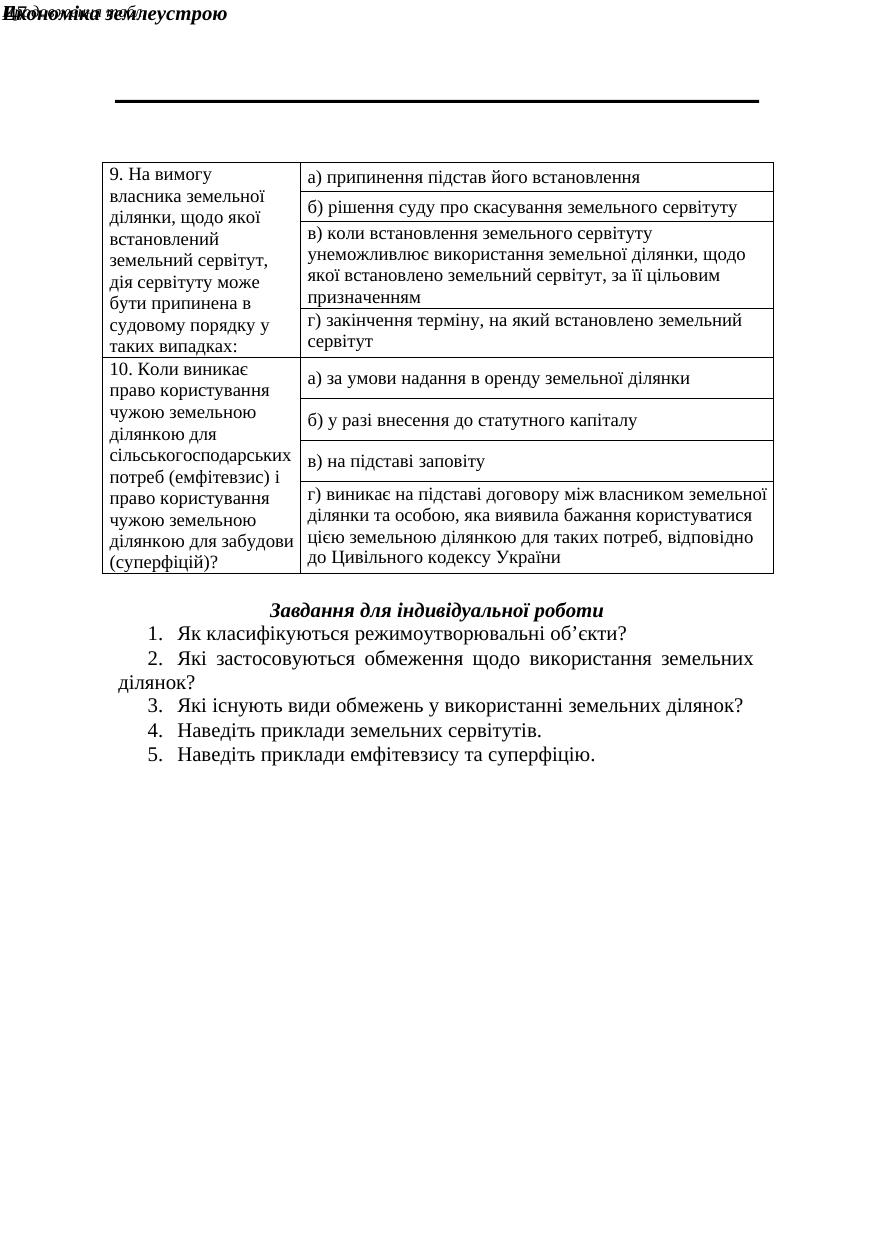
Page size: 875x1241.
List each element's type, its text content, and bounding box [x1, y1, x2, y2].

table_cell г) виникає на підставі договору між власником земельної ділянки та особою, яка виявила бажання користуватися цією земельною ділянкою для таких потреб, відповідно до Цивільного кодексу України [301, 482, 773, 573]
table_cell б) у разі внесення до статутного капіталу [301, 399, 773, 439]
table_cell б) рішення суду про скасування земельного сервітуту [301, 192, 773, 221]
table_header а) припинення підстав його встановлення [301, 163, 773, 191]
list Наведіть приклади земельних сервітутів. [147, 718, 784, 742]
list Які застосовуються обмеження щодо використання земельних ділянок? [118, 646, 756, 694]
list Які існують види обмежень у використанні земельних ділянок? [147, 694, 784, 717]
list Як класифікуються режимоутворювальні об’єкти? [147, 622, 784, 646]
table_header 9. На вимогу власника земельної ділянки, щодо якої встановлений земельний сервітут, дія сервітуту може бути припинена в судовому порядку у таких випадках: [103, 163, 300, 357]
table_cell а) за умови надання в оренду земельної ділянки [301, 358, 773, 398]
table_cell 10. Коли виникає право користування чужою земельною ділянкою для сільськогосподарських потреб (емфітевзис) і право користування чужою земельною ділянкою для забудови (суперфіцій)? [103, 358, 300, 573]
table_cell г) закінчення терміну, на який встановлено земельний сервітут [301, 309, 773, 357]
text Завдання для індивідуальної роботи [270, 598, 784, 622]
table_cell в) коли встановлення земельного сервітуту унеможливлює використання земельної ділянки, щодо якої встановлено земельний сервітут, за її цільовим призначенням [301, 222, 773, 308]
list Наведіть приклади емфітевзису та суперфіцію. [147, 742, 784, 766]
table_cell в) на підставі заповіту [301, 441, 773, 481]
